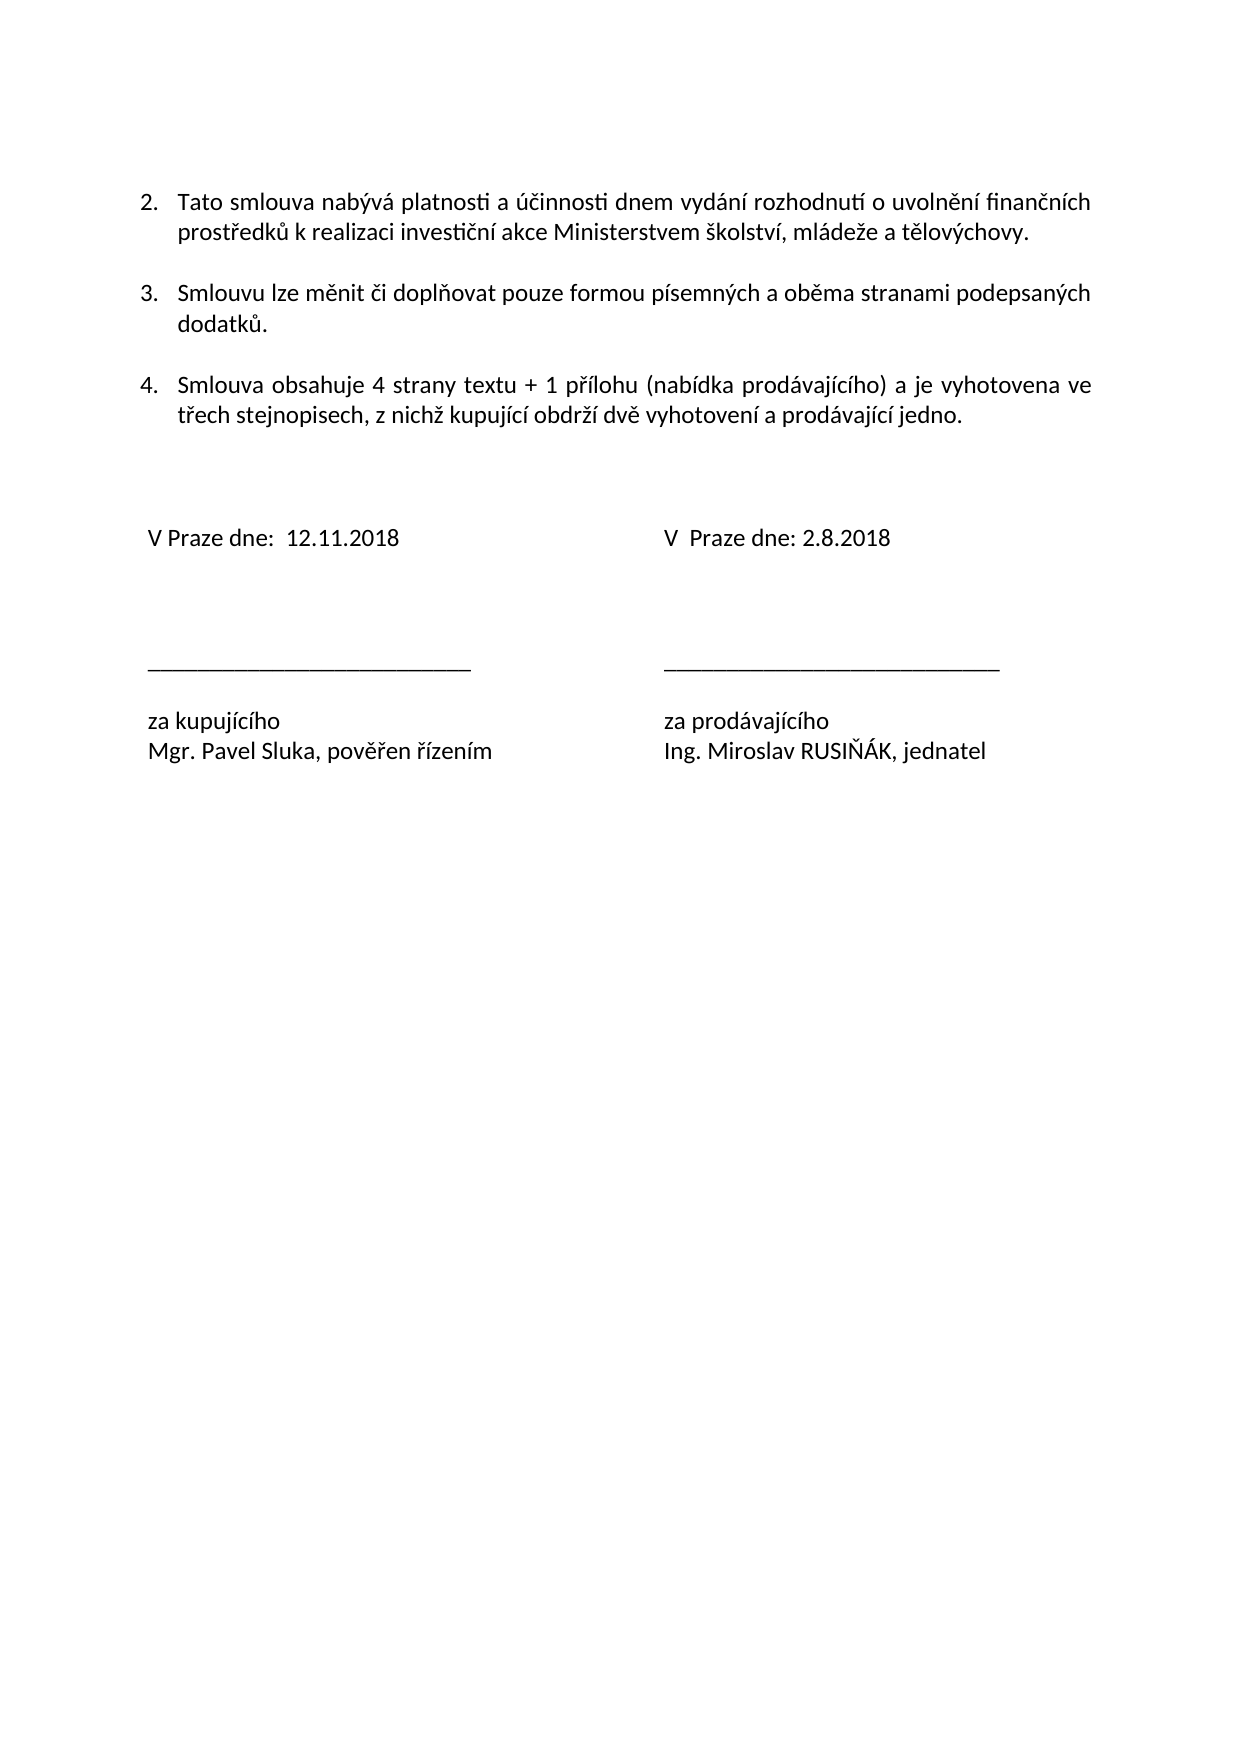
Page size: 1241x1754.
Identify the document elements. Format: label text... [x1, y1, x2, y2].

text V Praze dne: 12.11.2018 V Praze dne: 2.8.2018 [148, 522, 1093, 552]
list Smlouva obsahuje 4 strany textu + 1 přílohu (nabídka prodávajícího) a je vyhotovena ve třech stejnopisech, z nichž kupující obdrží dvě vyhotovení a prodávající jedno. [140, 369, 1093, 430]
text za kupujícího za prodávajícího [148, 705, 1093, 735]
list Smlouvu lze měnit či doplňovat pouze formou písemných a oběma stranami podepsaných dodatků. [140, 277, 1093, 338]
text __________________________ ___________________________ [148, 644, 1093, 674]
text Mgr. Pavel Sluka, pověřen řízením Ing. Miroslav RUSIŇÁK, jednatel [148, 735, 1093, 766]
list Tato smlouva nabývá platnosti a účinnosti dnem vydání rozhodnutí o uvolnění finančních prostředků k realizaci investiční akce Ministerstvem školství, mládeže a tělovýchovy. [140, 186, 1093, 247]
